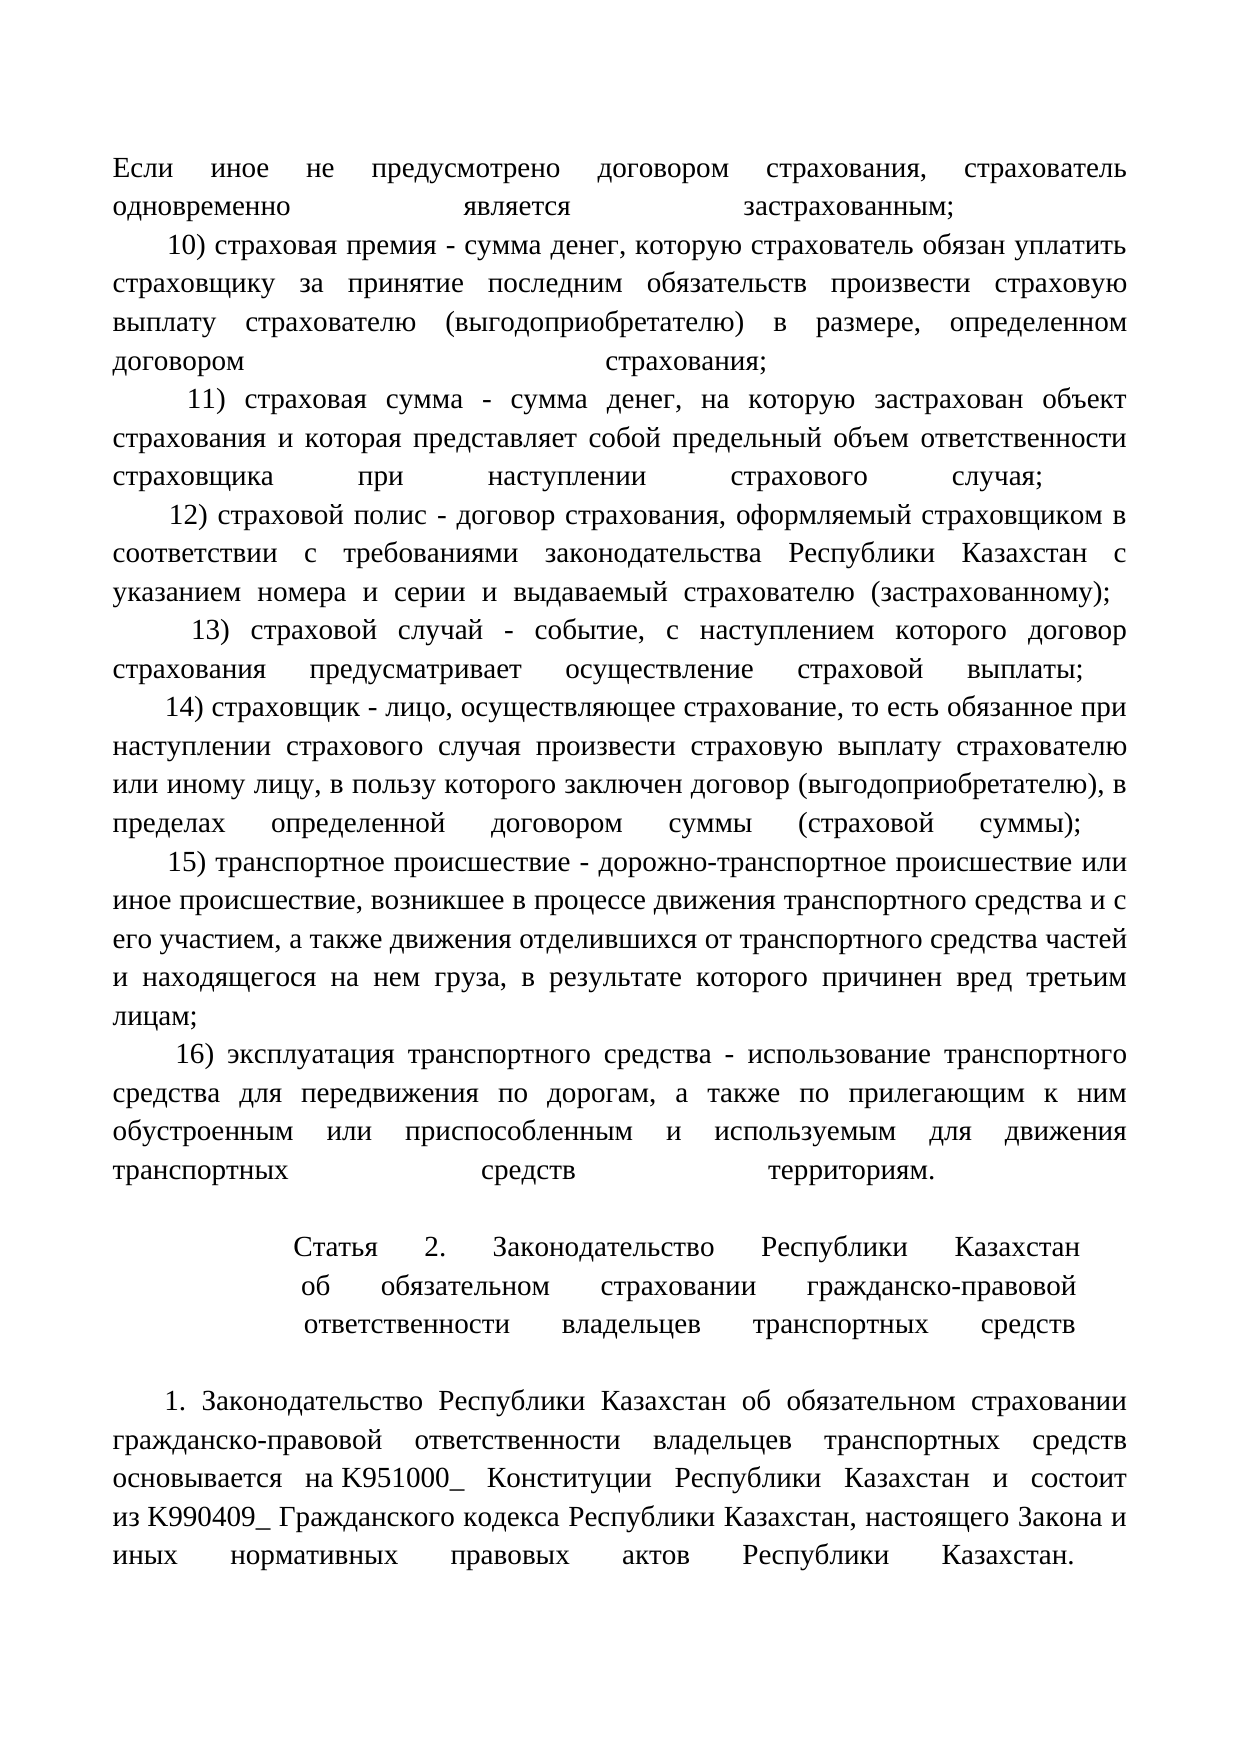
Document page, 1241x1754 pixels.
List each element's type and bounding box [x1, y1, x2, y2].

text [112, 150, 1128, 1571]
